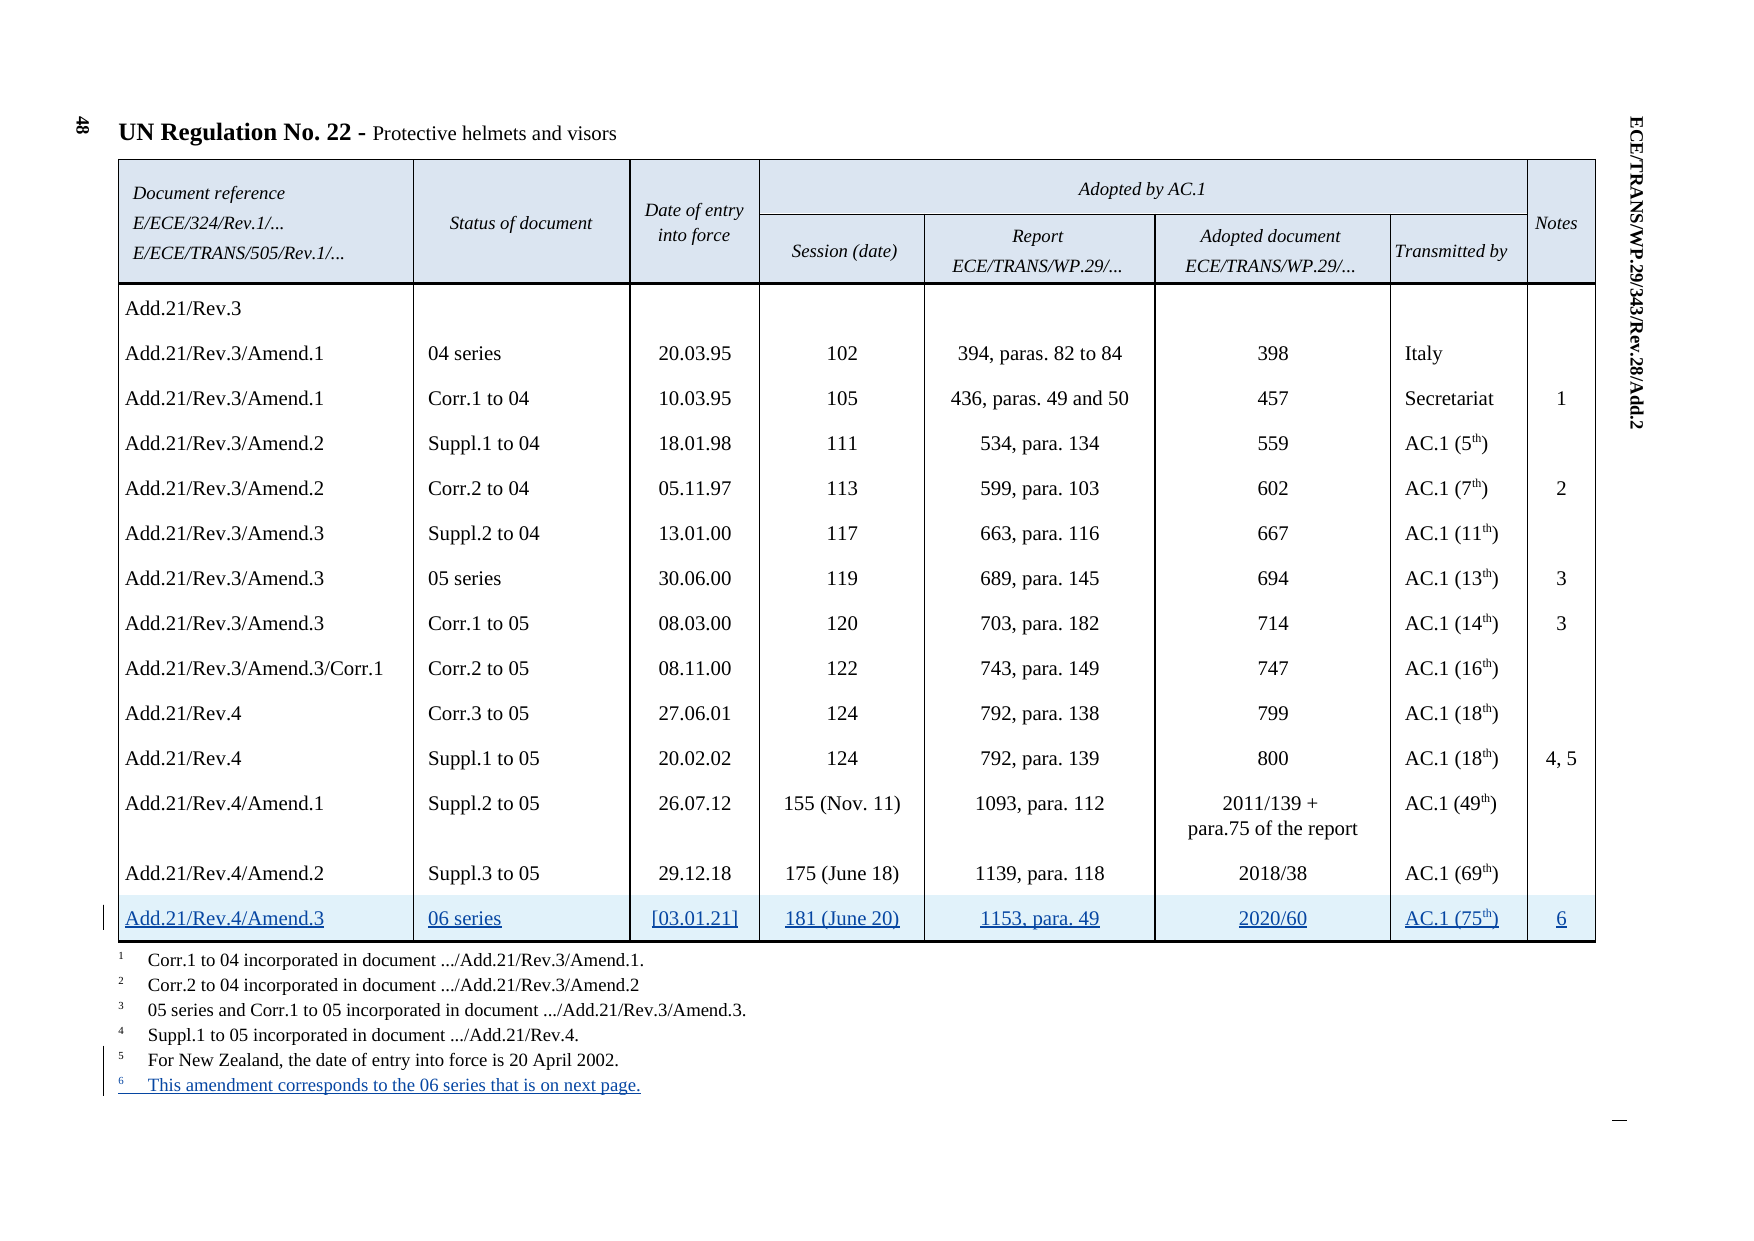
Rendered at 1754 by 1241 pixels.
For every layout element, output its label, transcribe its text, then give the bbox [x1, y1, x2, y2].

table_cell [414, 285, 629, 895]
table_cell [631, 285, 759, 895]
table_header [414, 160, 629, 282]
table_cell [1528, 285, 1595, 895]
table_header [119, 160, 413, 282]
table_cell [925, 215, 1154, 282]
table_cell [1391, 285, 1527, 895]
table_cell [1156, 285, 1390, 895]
text 1 Corr.1 to 04 incorporated in document .../Add.21/Rev.3/Amend.1. [118, 949, 1606, 971]
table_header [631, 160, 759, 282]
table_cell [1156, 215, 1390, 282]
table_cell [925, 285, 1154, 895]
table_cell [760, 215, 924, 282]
text 2 Corr.2 to 04 incorporated in document .../Add.21/Rev.3/Amend.2 [118, 971, 1606, 996]
text 3 05 series and Corr.1 to 05 incorporated in document .../Add.21/Rev.3/Amend.3. [118, 996, 1606, 1021]
text UN Regulation No. 22 - Protective helmets and visors [118, 118, 1488, 146]
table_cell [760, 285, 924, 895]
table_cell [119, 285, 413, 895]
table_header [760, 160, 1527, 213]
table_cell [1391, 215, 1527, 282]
text 5 For New Zealand, the date of entry into force is 20 April 2002. [118, 1046, 1606, 1071]
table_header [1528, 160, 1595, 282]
text 4 Suppl.1 to 05 incorporated in document .../Add.21/Rev.4. [118, 1021, 1606, 1046]
